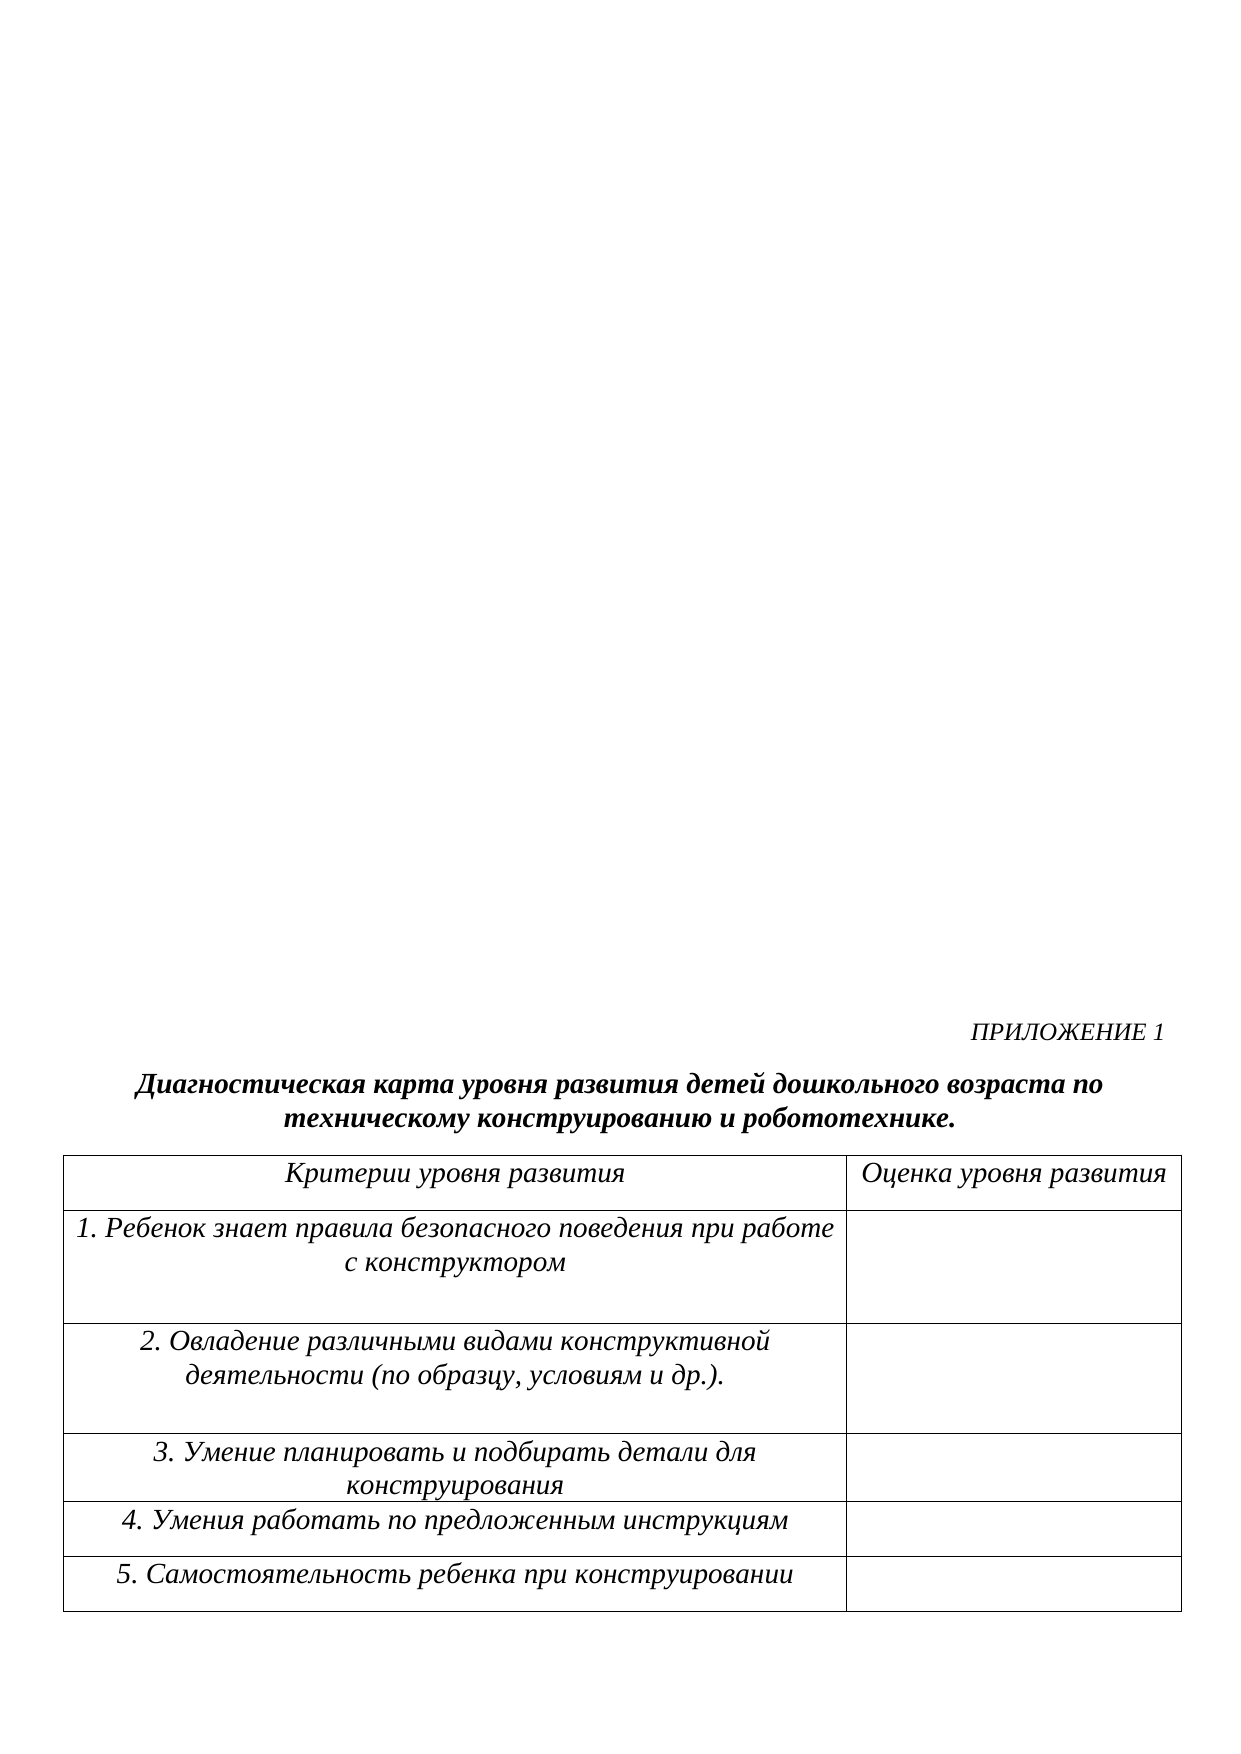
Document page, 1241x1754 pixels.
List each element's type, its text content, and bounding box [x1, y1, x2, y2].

table_cell 2. Овладение различными видами конструктивной деятельности (по образцу, условиям и др.). [64, 1324, 846, 1433]
table_cell 4. Умения работать по предложенным инструкциям [64, 1502, 846, 1556]
table_cell 5. Самостоятельность ребенка при конструировании [64, 1557, 846, 1611]
table_cell 1. Ребенок знает правила безопасного поведения при работе с конструктором [64, 1211, 846, 1322]
table_header Оценка уровня развития [847, 1156, 1181, 1209]
table_cell [847, 1324, 1181, 1433]
table_cell [847, 1211, 1181, 1322]
text ПРИЛОЖЕНИЕ 1 [75, 1017, 1165, 1046]
text Диагностическая карта уровня развития детей дошкольного возраста по техническому конструированию и робототехнике. [75, 1067, 1165, 1134]
table_cell 3. Умение планировать и подбирать детали для конструирования [64, 1434, 846, 1501]
table_header Критерии уровня развития [64, 1156, 846, 1209]
table_cell [847, 1434, 1181, 1501]
table_cell [847, 1502, 1181, 1556]
table_cell [847, 1557, 1181, 1611]
